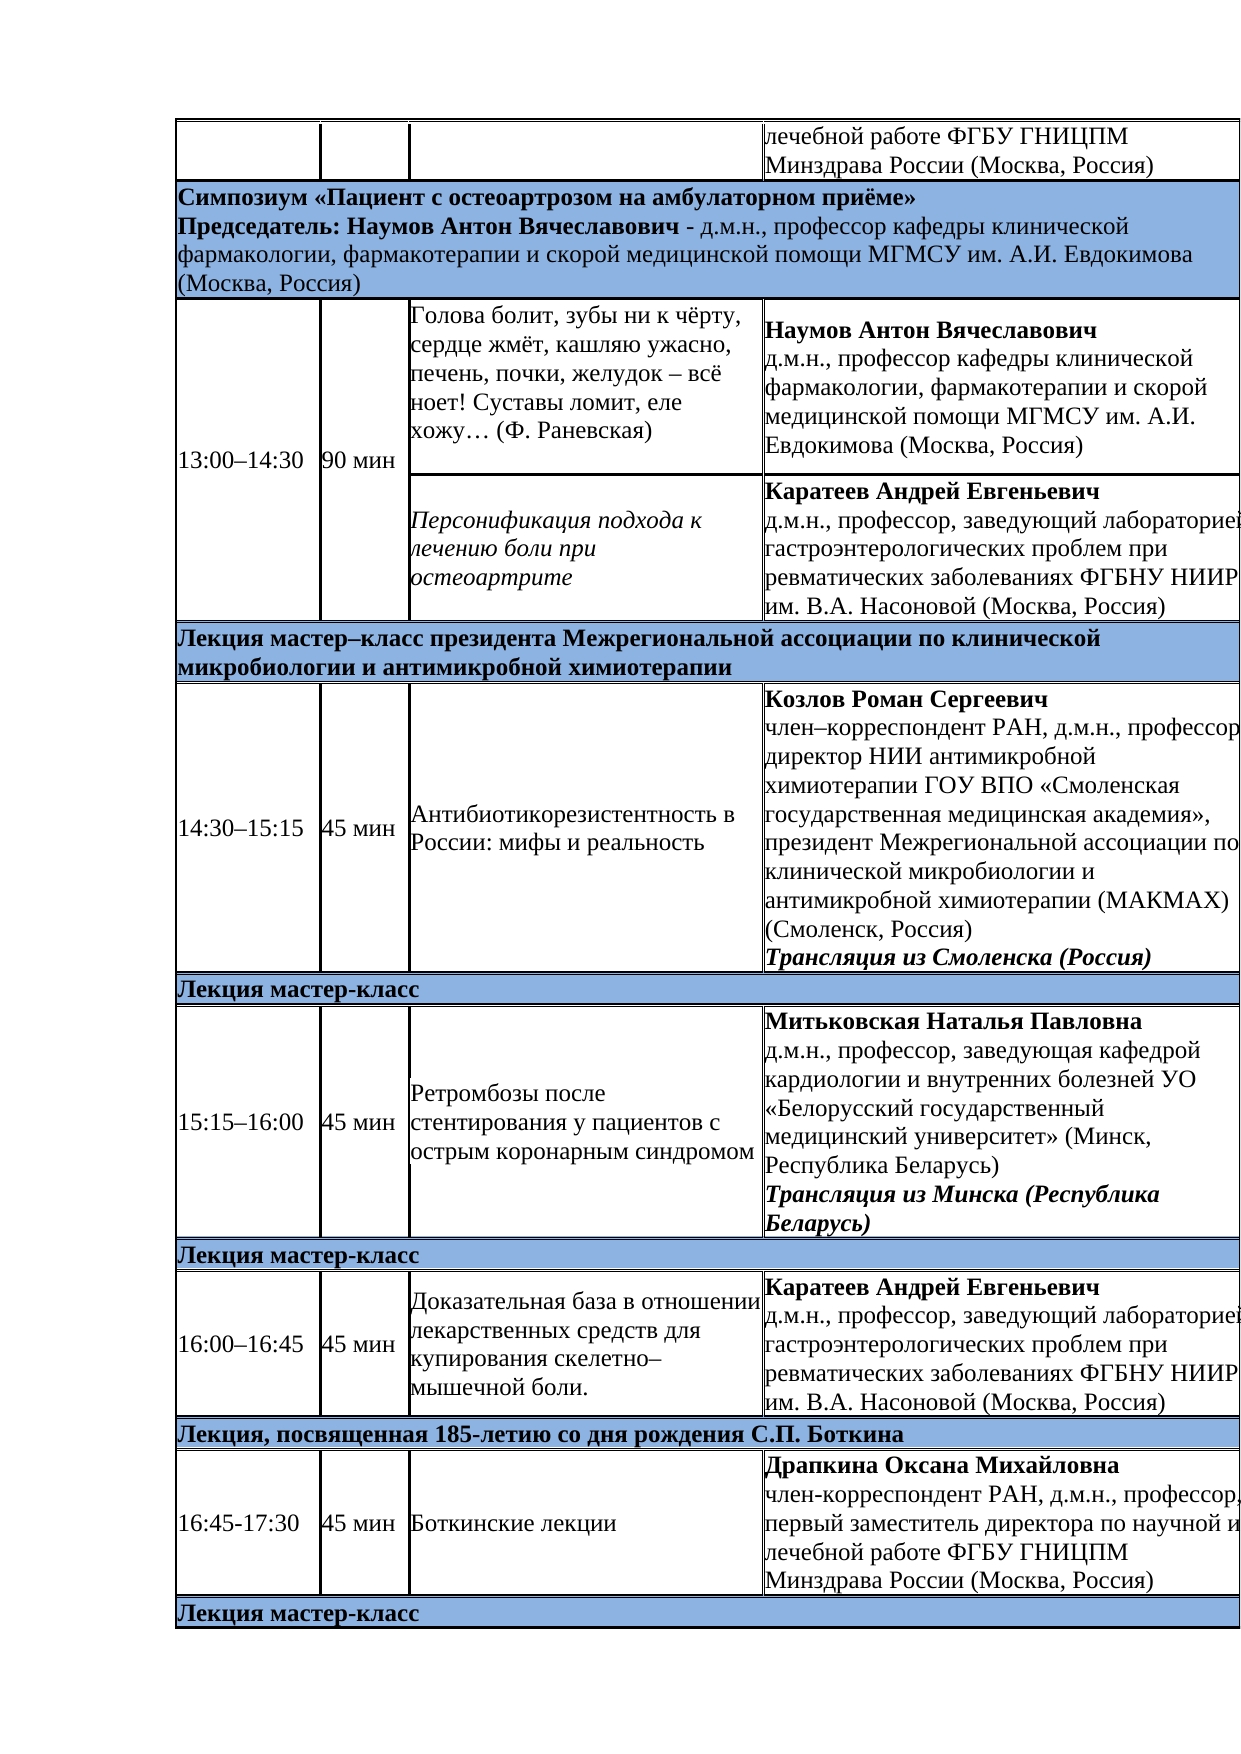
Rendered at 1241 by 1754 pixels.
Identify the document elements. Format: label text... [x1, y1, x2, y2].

table_cell Каратеев Андрей Евгеньевич д.м.н., профессор, заведующий лабораторией гастроэнтерологических проблем при ревматических заболеваниях ФГБНУ НИИР им. В.А. Насоновой (Москва, Россия) [765, 476, 1239, 620]
table_cell 45 мин [322, 1007, 408, 1236]
table_cell Митьковская Наталья Павловна д.м.н., профессор, заведующая кафедрой кардиологии и внутренних болезней УО «Белорусский государственный медицинский университет» (Минск, Республика Беларусь) Трансляция из Минска (Республика Беларусь) [765, 1007, 1239, 1236]
table_cell 45 мин [322, 684, 408, 971]
table_cell Ретромбозы после стентирования у пациентов с острым коронарным синдромом [411, 1007, 762, 1236]
table_cell Козлов Роман Сергеевич член–корреспондент РАН, д.м.н., профессор, директор НИИ антимикробной химиотерапии ГОУ ВПО «Смоленская государственная медицинская академия», президент Межрегиональной ассоциации по клинической микробиологии и антимикробной химиотерапии (МАКМАХ) (Смоленск, Россия) Трансляция из Смоленска (Россия) [765, 684, 1239, 971]
table_cell 90 мин [322, 300, 408, 620]
table_cell 16:00–16:45 [177, 1272, 319, 1415]
table_cell 45 мин [322, 1272, 408, 1415]
table_cell Боткинские лекции [411, 1451, 762, 1594]
table_cell 14:30–15:15 [177, 684, 319, 971]
table_cell 13:00–14:30 [177, 300, 319, 620]
table_cell Лекция, посвященная 185-летию со дня рождения С.П. Боткина [177, 1419, 1239, 1447]
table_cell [409, 122, 763, 179]
table_cell 15:15–16:00 [177, 1007, 319, 1236]
table_cell Персонификация подхода к лечению боли при остеоартрите [411, 476, 762, 620]
table_cell Лекция мастер–класс президента Межрегиональной ассоциации по клинической микробиологии и антимикробной химиотерапии [177, 623, 1239, 681]
table_cell 45 мин [322, 1451, 408, 1594]
table_cell Каратеев Андрей Евгеньевич д.м.н., профессор, заведующий лабораторией гастроэнтерологических проблем при ревматических заболеваниях ФГБНУ НИИР им. В.А. Насоновой (Москва, Россия) [765, 1272, 1239, 1415]
table_cell Лекция мастер-класс [177, 975, 1239, 1003]
table_cell Наумов Антон Вячеславович д.м.н., профессор кафедры клинической фармакологии, фармакотерапии и скорой медицинской помощи МГМСУ им. А.И. Евдокимова (Москва, Россия) [765, 300, 1239, 473]
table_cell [764, 122, 1239, 179]
table_cell Доказательная база в отношении лекарственных средств для купирования скелетно–мышечной боли. [411, 1272, 762, 1415]
table_cell Антибиотикорезистентность в России: мифы и реальность [411, 684, 762, 971]
table_cell 16:45-17:30 [177, 1451, 319, 1594]
table_cell Лекция мастер-класс [177, 1598, 1239, 1626]
table_cell Симпозиум «Пациент с остеоартрозом на амбулаторном приёме» Председатель: Наумов Антон Вячеславович - д.м.н., профессор кафедры клинической фармакологии, фармакотерапии и скорой медицинской помощи МГМСУ им. А.И. Евдокимова (Москва, Россия) [177, 182, 1239, 297]
table_cell Лекция мастер-класс [177, 1240, 1239, 1268]
table_cell Голова болит, зубы ни к чёрту, сердце жмёт, кашляю ужасно, печень, почки, желудок – всё ноет! Суставы ломит, еле хожу… (Ф. Раневская) [411, 300, 762, 473]
